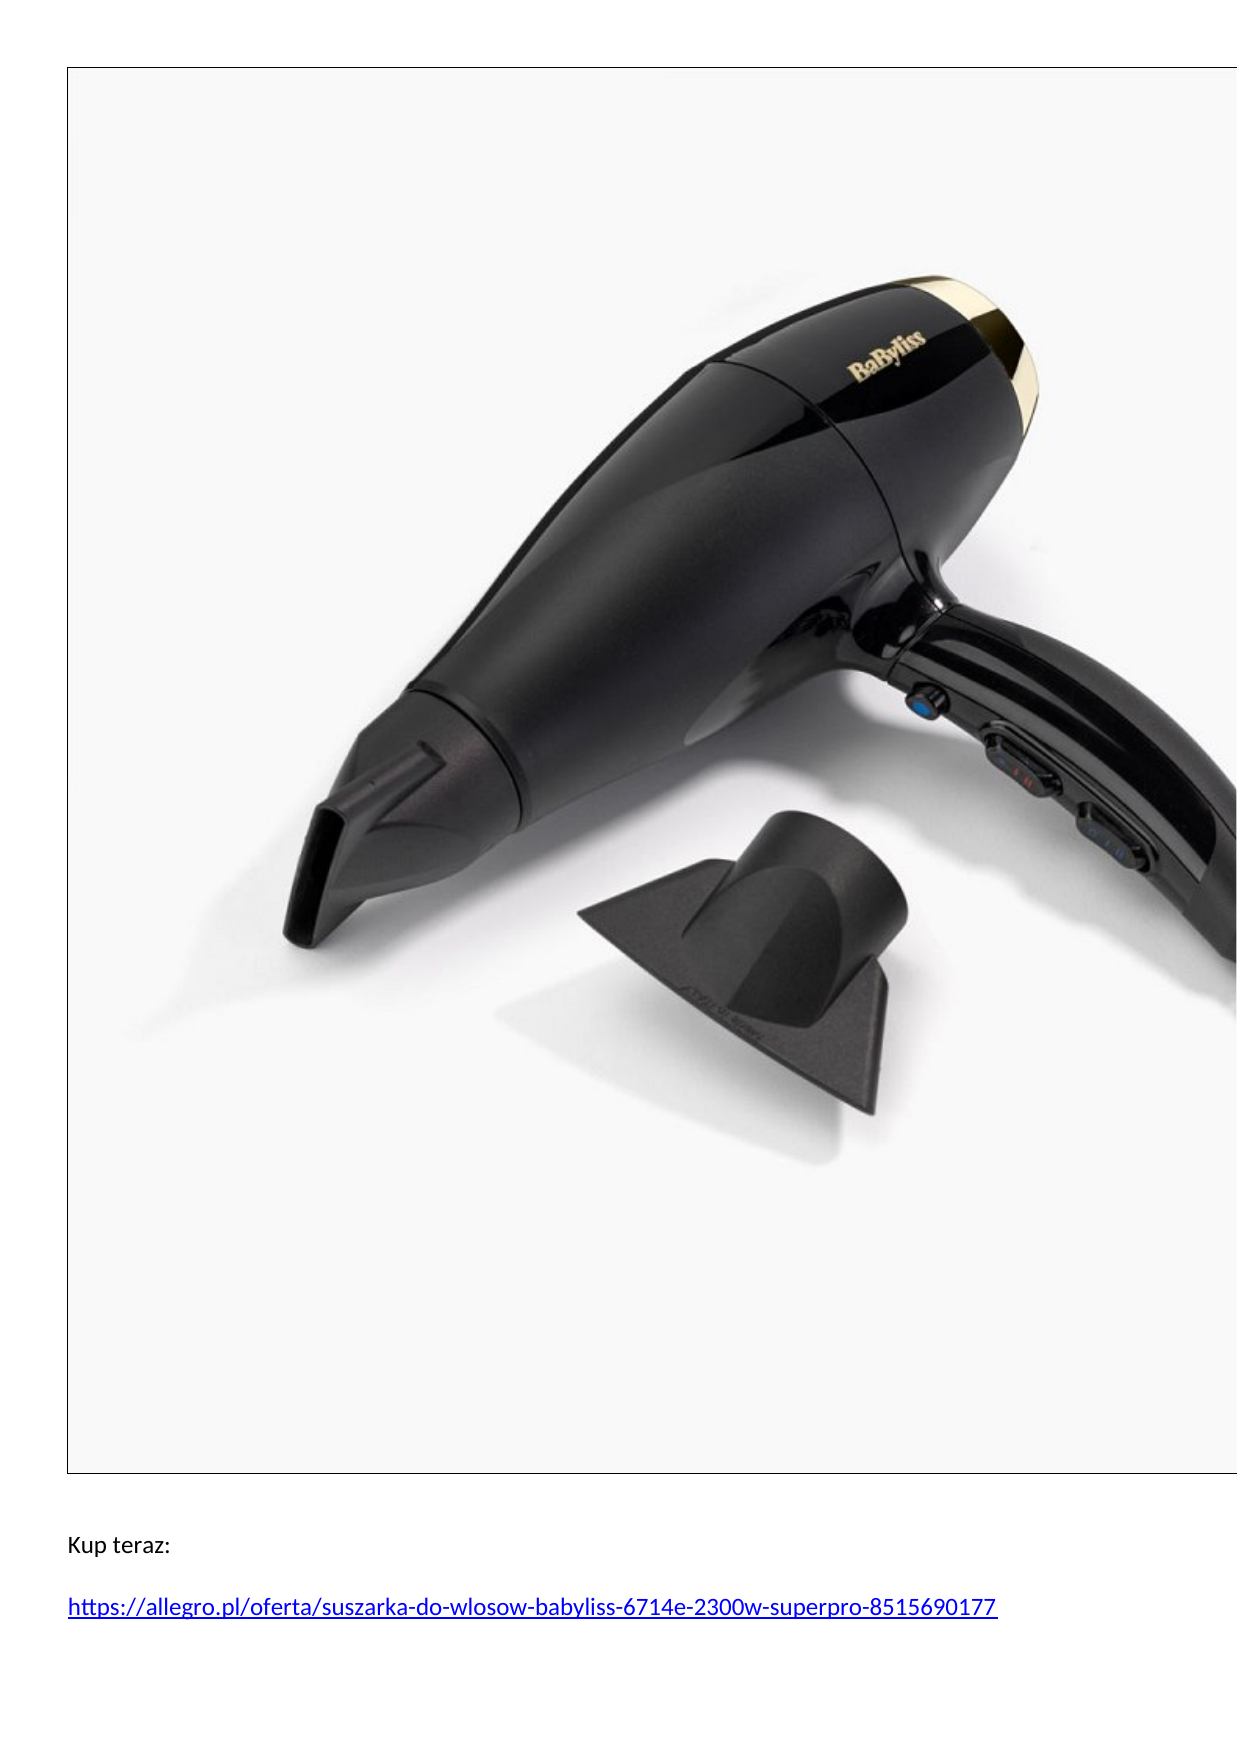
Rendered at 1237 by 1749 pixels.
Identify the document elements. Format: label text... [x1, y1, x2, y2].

text https://allegro.pl/oferta/suszarka-do-wlosow-babyliss-6714e-2300w-superpro-8515690177 [68, 1591, 1169, 1621]
picture [68, 68, 1237, 1473]
text Kup teraz: [68, 1529, 1169, 1560]
